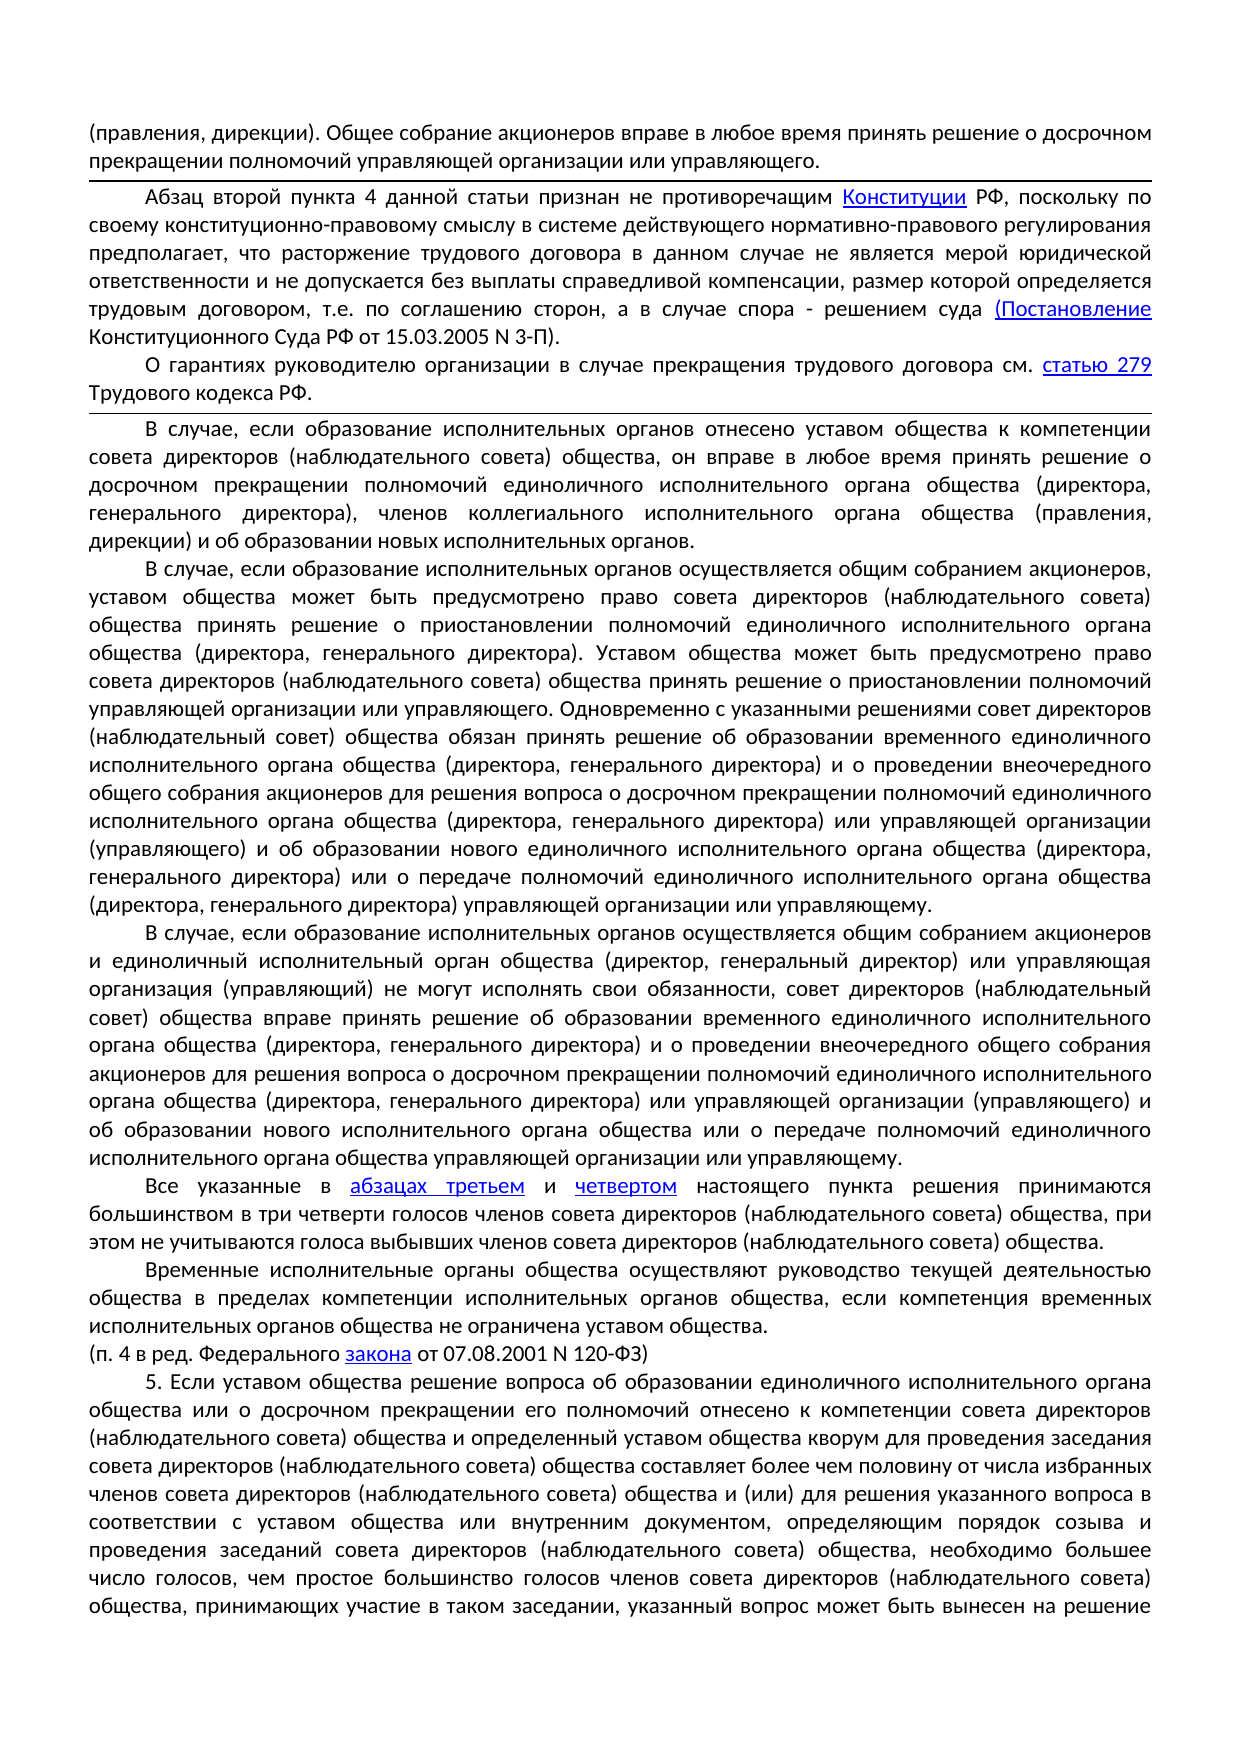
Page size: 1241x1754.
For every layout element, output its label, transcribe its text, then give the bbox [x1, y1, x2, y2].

text Абзац второй пункта 4 данной статьи признан не противоречащим Конституции РФ, поскольку по своему конституционно-правовому смыслу в системе действующего нормативно-правового регулирования предполагает, что расторжение трудового договора в данном случае не является мерой юридической ответственности и не допускается без выплаты справедливой компенсации, размер которой определяется трудовым договором, т.е. по соглашению сторон, а в случае спора - решением суда (Постановление Конституционного Суда РФ от 15.03.2005 N 3-П). [89, 182, 1152, 350]
text В случае, если образование исполнительных органов осуществляется общим собранием акционеров, уставом общества может быть предусмотрено право совета директоров (наблюдательного совета) общества принять решение о приостановлении полномочий единоличного исполнительного органа общества (директора, генерального директора). Уставом общества может быть предусмотрено право совета директоров (наблюдательного совета) общества принять решение о приостановлении полномочий управляющей организации или управляющего. Одновременно с указанными решениями совет директоров (наблюдательный совет) общества обязан принять решение об образовании временного единоличного исполнительного органа общества (директора, генерального директора) и о проведении внеочередного общего собрания акционеров для решения вопроса о досрочном прекращении полномочий единоличного исполнительного органа общества (директора, генерального директора) или управляющей организации (управляющего) и об образовании нового единоличного исполнительного органа общества (директора, генерального директора) или о передаче полномочий единоличного исполнительного органа общества (директора, генерального директора) управляющей организации или управляющему. [89, 554, 1152, 918]
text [89, 1367, 1152, 1619]
text В случае, если образование исполнительных органов осуществляется общим собранием акционеров и единоличный исполнительный орган общества (директор, генеральный директор) или управляющая организация (управляющий) не могут исполнять свои обязанности, совет директоров (наблюдательный совет) общества вправе принять решение об образовании временного единоличного исполнительного органа общества (директора, генерального директора) и о проведении внеочередного общего собрания акционеров для решения вопроса о досрочном прекращении полномочий единоличного исполнительного органа общества (директора, генерального директора) или управляющей организации (управляющего) и об образовании нового исполнительного органа общества или о передаче полномочий единоличного исполнительного органа общества управляющей организации или управляющему. [89, 918, 1152, 1171]
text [89, 118, 1152, 174]
text О гарантиях руководителю организации в случае прекращения трудового договора см. статью 279 Трудового кодекса РФ. [89, 350, 1152, 406]
text Временные исполнительные органы общества осуществляют руководство текущей деятельностью общества в пределах компетенции исполнительных органов общества, если компетенция временных исполнительных органов общества не ограничена уставом общества. [89, 1255, 1152, 1339]
text Все указанные в абзацах третьем и четвертом настоящего пункта решения принимаются большинством в три четверти голосов членов совета директоров (наблюдательного совета) общества, при этом не учитываются голоса выбывших членов совета директоров (наблюдательного совета) общества. [89, 1171, 1152, 1255]
text В случае, если образование исполнительных органов отнесено уставом общества к компетенции совета директоров (наблюдательного совета) общества, он вправе в любое время принять решение о досрочном прекращении полномочий единоличного исполнительного органа общества (директора, генерального директора), членов коллегиального исполнительного органа общества (правления, дирекции) и об образовании новых исполнительных органов. [89, 414, 1152, 554]
text (п. 4 в ред. Федерального закона от 07.08.2001 N 120-ФЗ) [89, 1339, 1152, 1367]
